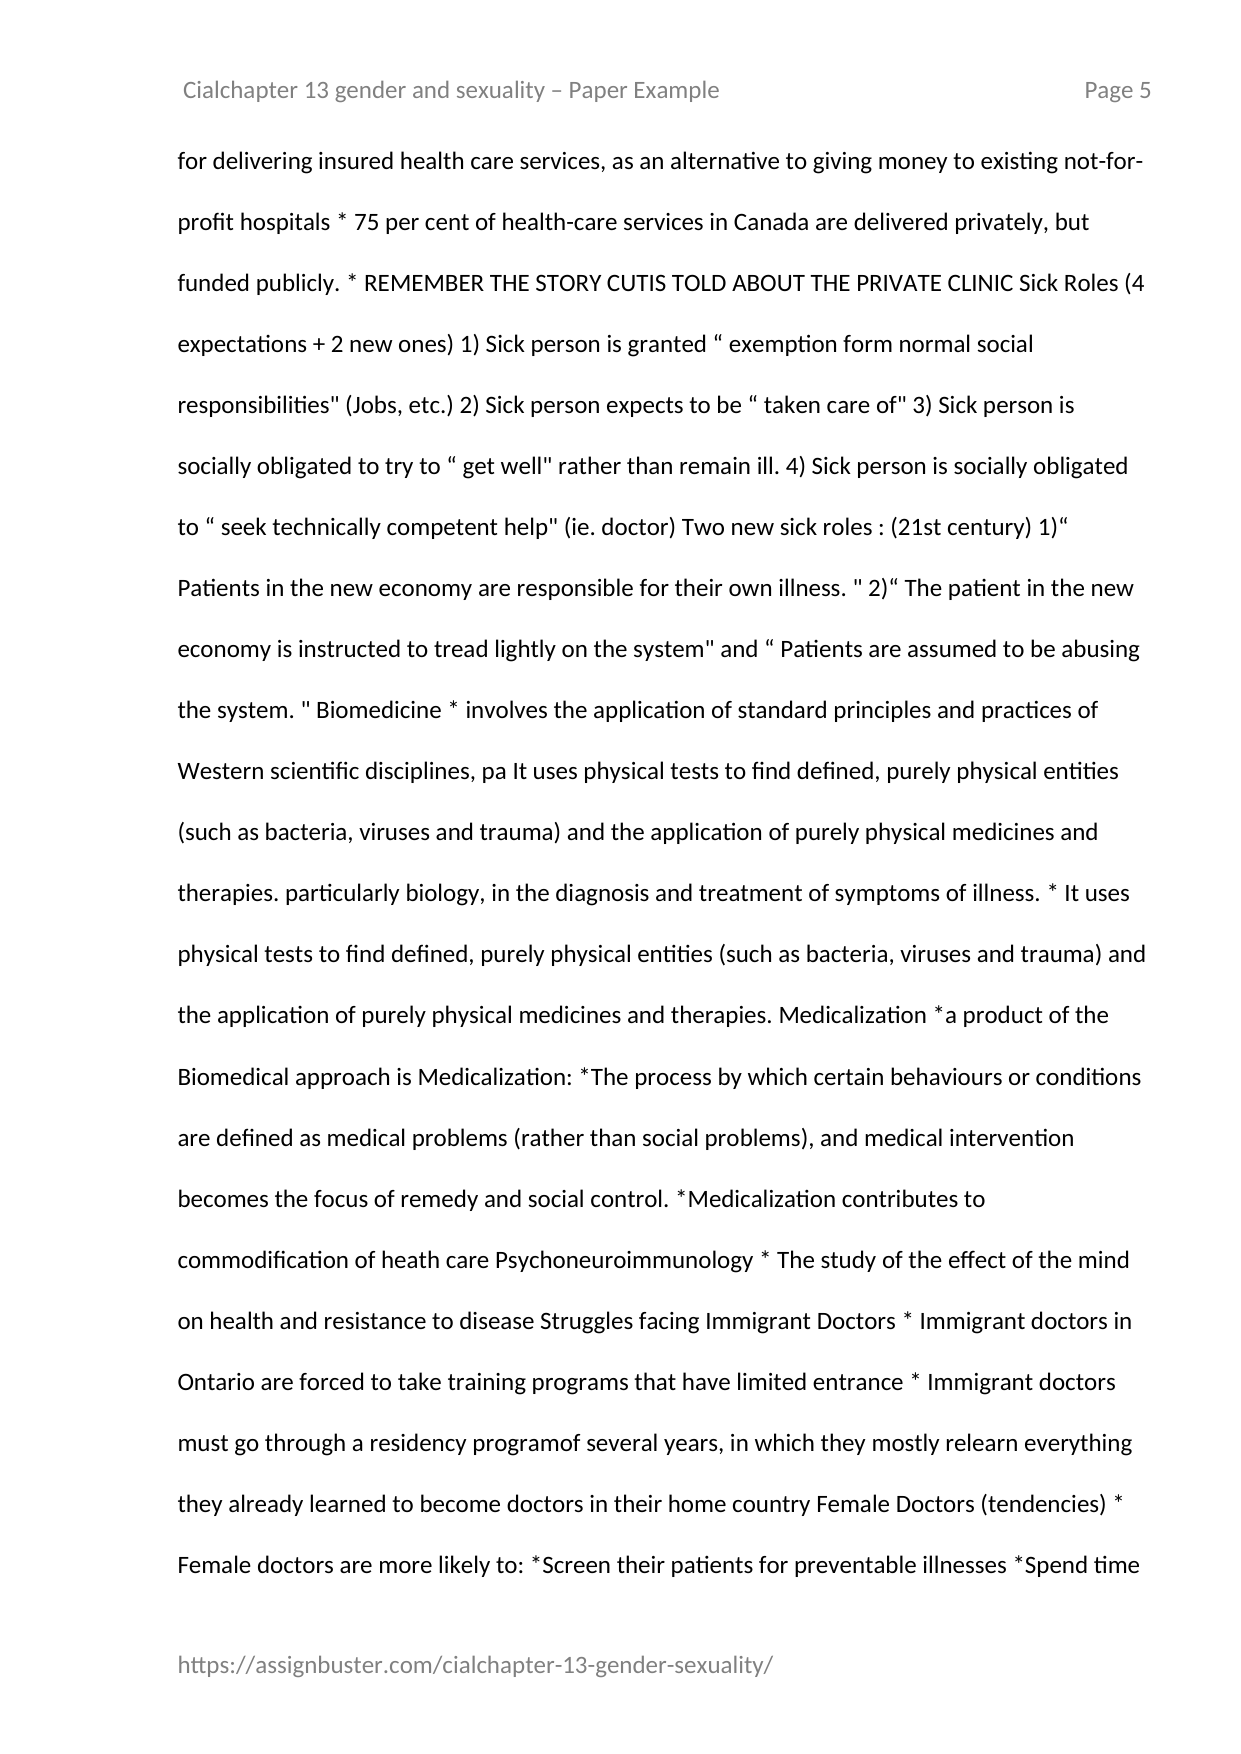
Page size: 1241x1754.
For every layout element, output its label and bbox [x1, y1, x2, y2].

text [177, 145, 1152, 1579]
